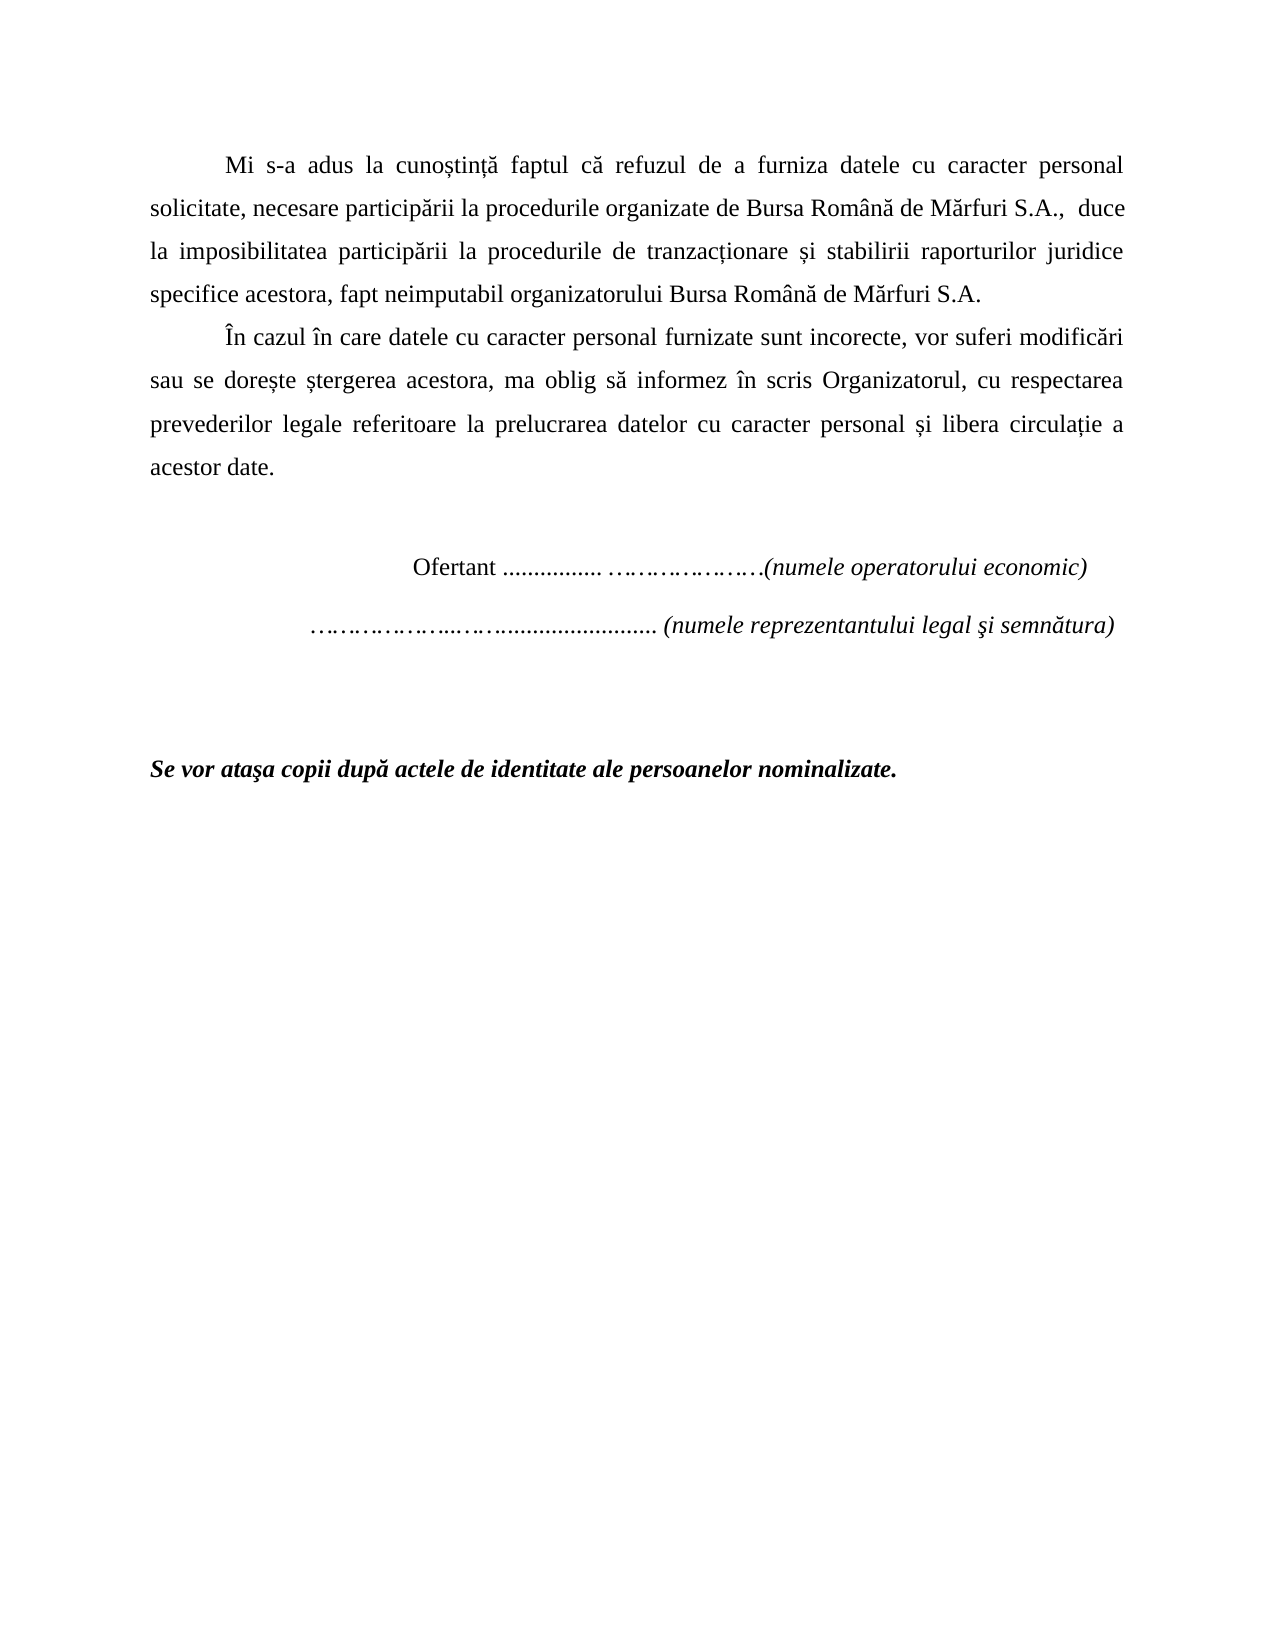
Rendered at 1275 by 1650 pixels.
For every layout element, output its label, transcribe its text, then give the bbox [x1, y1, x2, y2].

text În cazul în care datele cu caracter personal furnizate sunt incorecte, vor suferi modificări sau se dorește ștergerea acestora, ma oblig să informez în scris Organizatorul, cu respectarea prevederilor legale referitoare la prelucrarea datelor cu caracter personal și libera circulație a acestor date. [150, 322, 1125, 481]
text Mi s-a adus la cunoștință faptul că refuzul de a furniza datele cu caracter personal solicitate, necesare participării la procedurile organizate de Bursa Română de Mărfuri S.A., duce la imposibilitatea participării la procedurile de tranzacționare și stabilirii raporturilor juridice specifice acestora, fapt neimputabil organizatorului Bursa Română de Mărfuri S.A. [150, 150, 1125, 308]
text ………………..……......................... (numele reprezentantului legal şi semnătura) [225, 610, 1125, 639]
text Ofertant ................ …………………(numele operatorului economic) [300, 552, 1125, 581]
text Se vor ataşa copii după actele de identitate ale persoanelor nominalizate. [150, 754, 1125, 782]
